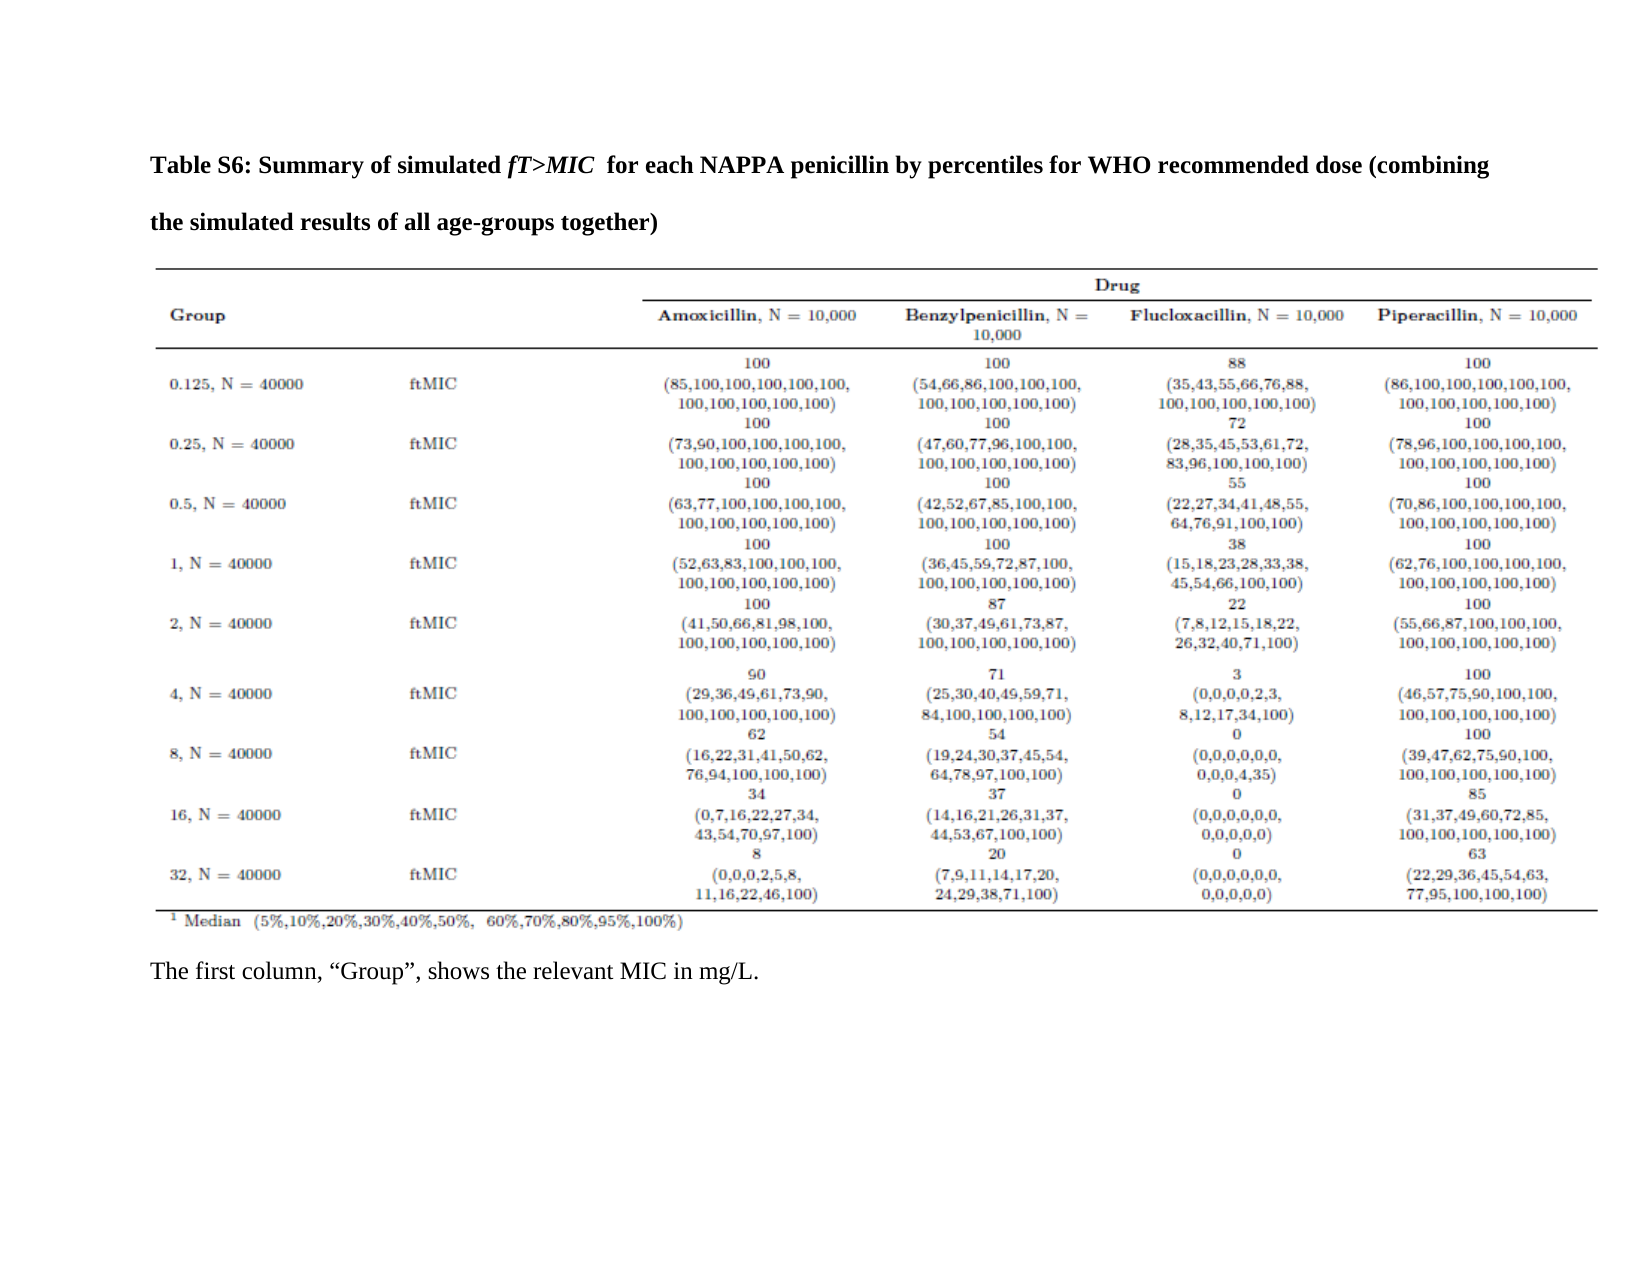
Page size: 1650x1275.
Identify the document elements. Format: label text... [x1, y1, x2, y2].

text The first column, “Group”, shows the relevant MIC in mg/L. [150, 956, 1500, 984]
text Table S6: Summary of simulated fT>MIC for each NAPPA penicillin by percentiles for WHO recommended dose (combining the simulated results of all age-groups together) [150, 150, 1500, 236]
picture [150, 265, 1604, 937]
